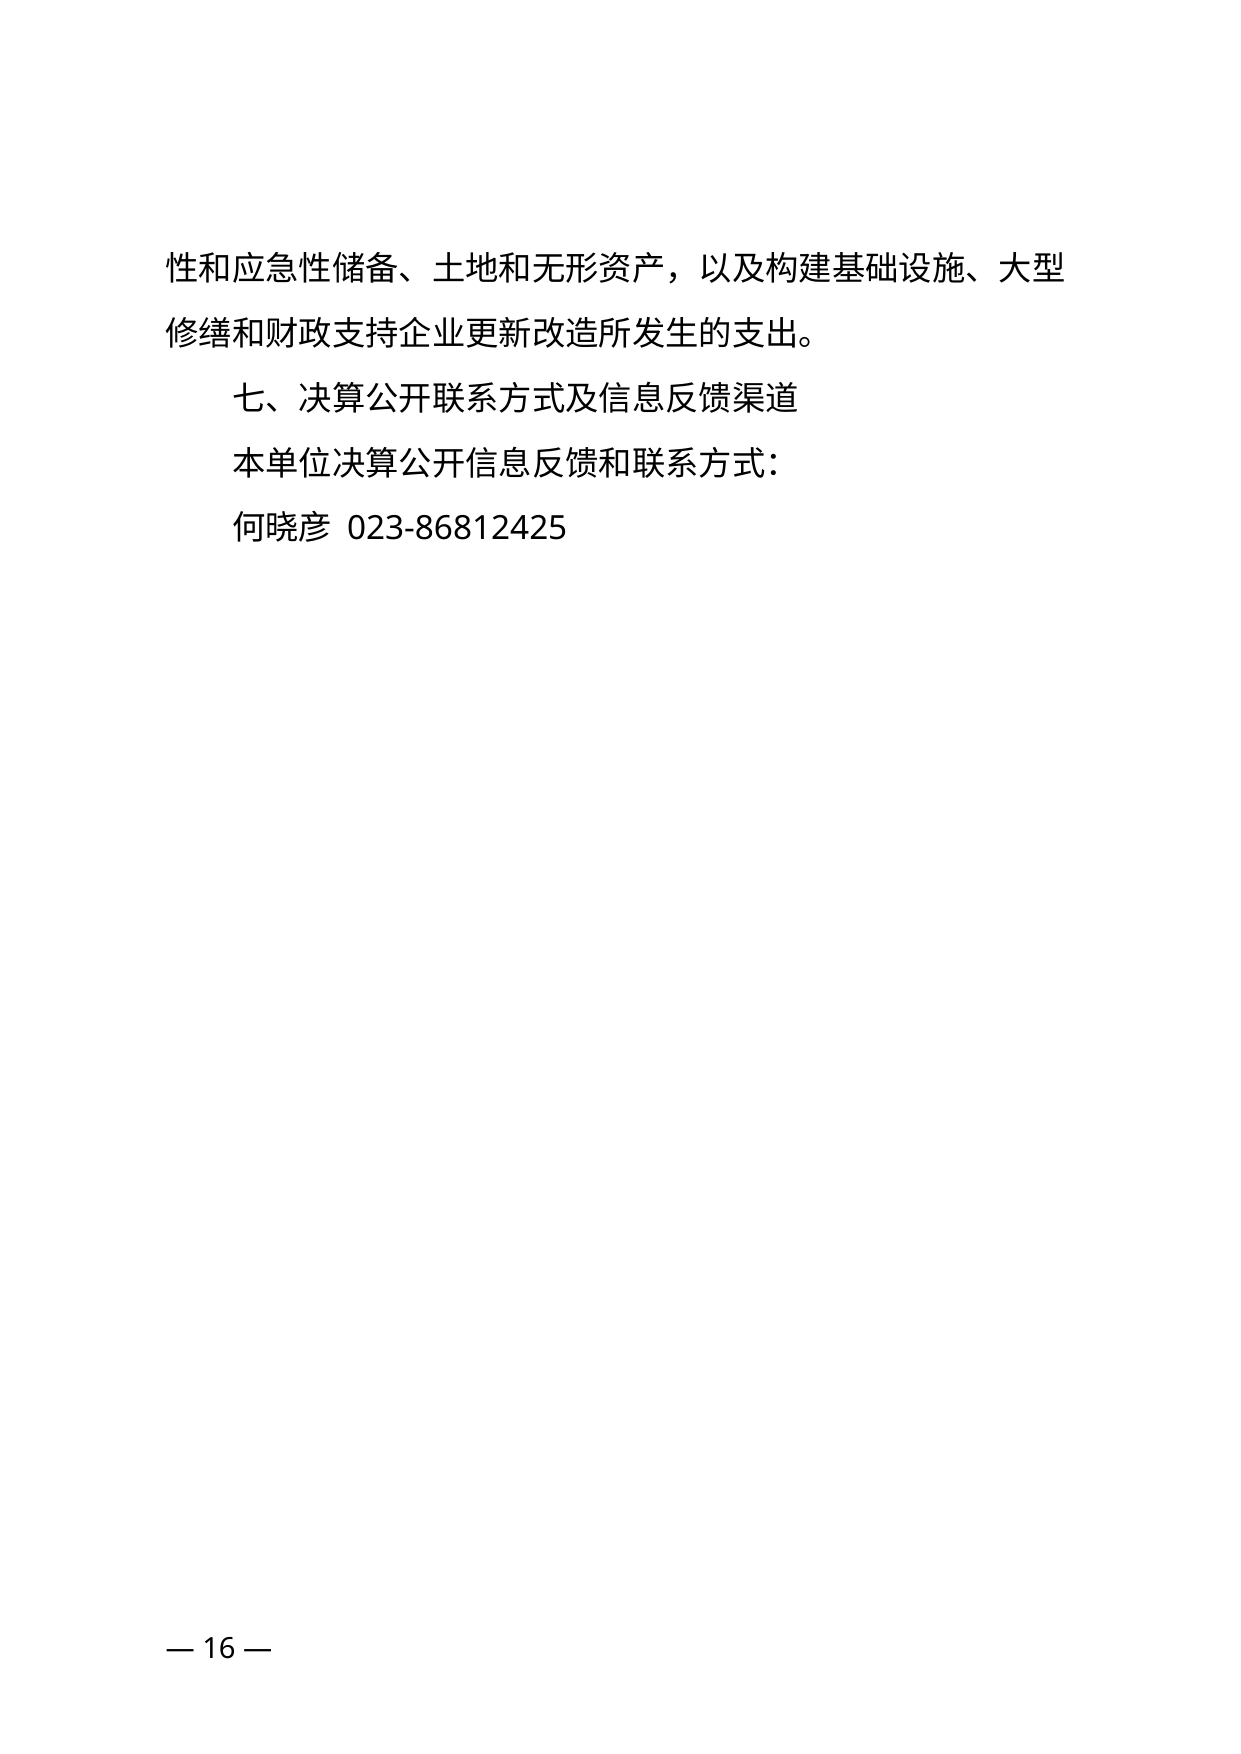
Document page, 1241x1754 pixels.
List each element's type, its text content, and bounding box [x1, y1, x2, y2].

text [165, 233, 1087, 363]
text 何晓彦 023-86812425 [165, 493, 1087, 558]
text 七、决算公开联系方式及信息反馈渠道 [165, 363, 1087, 428]
text 本单位决算公开信息反馈和联系方式： [165, 428, 1087, 493]
